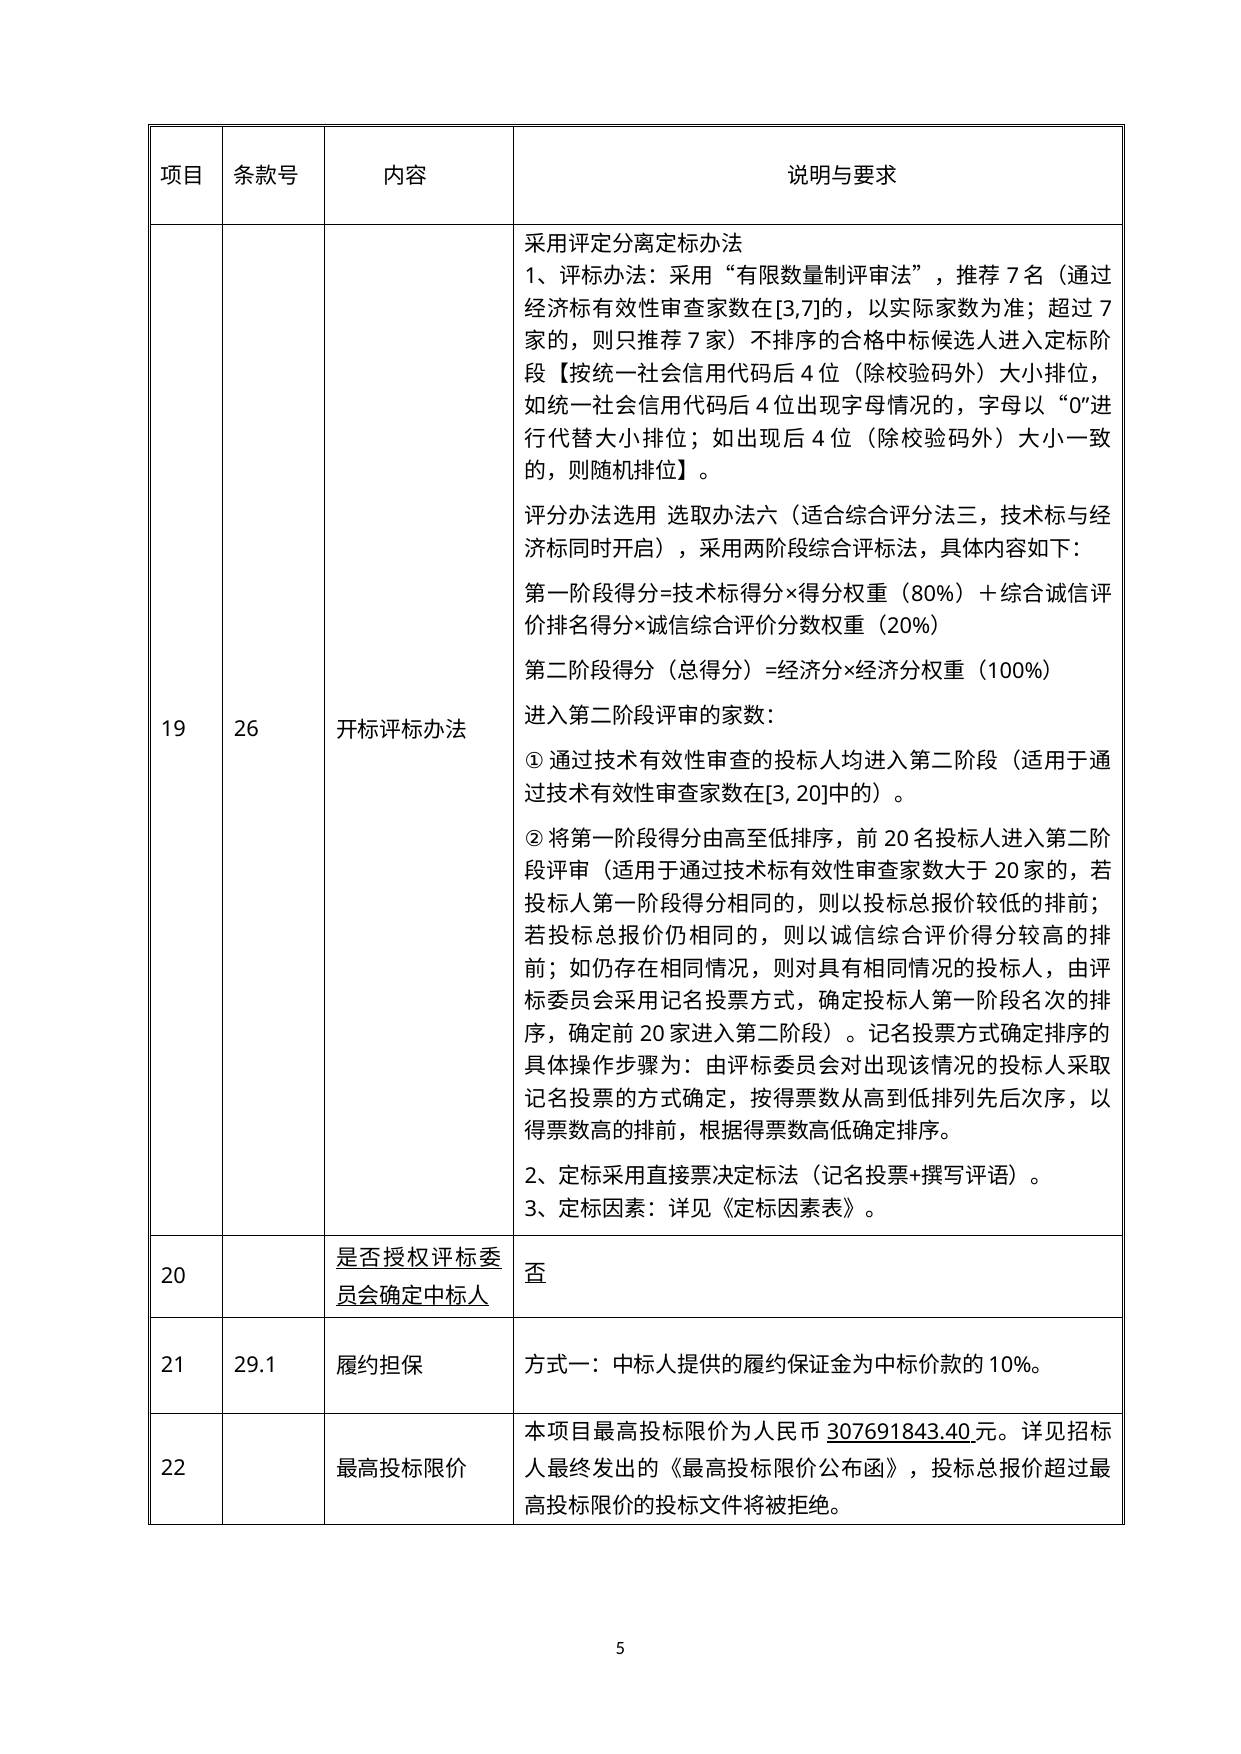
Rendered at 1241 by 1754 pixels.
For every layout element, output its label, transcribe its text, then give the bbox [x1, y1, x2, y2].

table_cell 29.1 [223, 1318, 324, 1412]
table_cell [223, 1236, 324, 1317]
table_cell 开标评标办法 [325, 225, 513, 1235]
table_header 条款号 [223, 127, 324, 224]
table_cell 21 [151, 1318, 222, 1412]
table_cell 19 [151, 225, 222, 1235]
table_cell 22 [151, 1414, 222, 1524]
table_header 说明与要求 [514, 127, 1122, 224]
table_cell 履约担保 [325, 1318, 513, 1412]
table_header 内容 [325, 127, 513, 224]
table_cell 采用评定分离定标办法 1、评标办法：采用“有限数量制评审法”，推荐7名（通过经济标有效性审查家数在[3,7]的，以实际家数为准；超过7家的，则只推荐7家）不排序的合格中标候选人进入定标阶段【按统一社会信用代码后4位（除校验码外）大小排位，如统一社会信用代码后4位出现字母情况的，字母以“0”进行代替大小排位；如出现后4位（除校验码外）大小一致的，则随机排位】。 评分办法选用 选取办法六（适合综合评分法三，技术标与经济标同时开启），采用两阶段综合评标法，具体内容如下： 第一阶段得分=技术标得分×得分权重（80%）＋综合诚信评价排名得分×诚信综合评价分数权重（20%） 第二阶段得分（总得分）=经济分×经济分权重（100%） 进入第二阶段评审的家数： ①通过技术有效性审查的投标人均进入第二阶段（适用于通过技术有效性审查家数在[3, 20]中的）。 ②将第一阶段得分由高至低排序，前20名投标人进入第二阶段评审（适用于通过技术标有效性审查家数大于20家的，若投标人第一阶段得分相同的，则以投标总报价较低的排前；若投标总报价仍相同的，则以诚信综合评价得分较高的排前；如仍存在相同情况，则对具有相同情况的投标人，由评标委员会采用记名投票方式，确定投标人第一阶段名次的排序，确定前20家进入第二阶段）。记名投票方式确定排序的具体操作步骤为：由评标委员会对出现该情况的投标人采取记名投票的方式确定，按得票数从高到低排列先后次序，以得票数高的排前，根据得票数高低确定排序。 2、定标采用直接票决定标法（记名投票+撰写评语）。 3、定标因素：详见《定标因素表》。 [514, 225, 1122, 1235]
table_cell 否 [514, 1236, 1122, 1317]
table_cell 20 [151, 1236, 222, 1317]
table_cell 26 [223, 225, 324, 1235]
table_header 项目 [151, 127, 222, 224]
table_cell 是否授权评标委员会确定中标人 [325, 1236, 513, 1317]
table_cell [223, 1414, 324, 1524]
table_cell 方式一：中标人提供的履约保证金为中标价款的10%。 [514, 1318, 1122, 1412]
table_cell 最高投标限价 [325, 1414, 513, 1524]
table_cell 本项目最高投标限价为人民币307691843.40元。详见招标人最终发出的《最高投标限价公布函》，投标总报价超过最高投标限价的投标文件将被拒绝。 [514, 1414, 1122, 1524]
